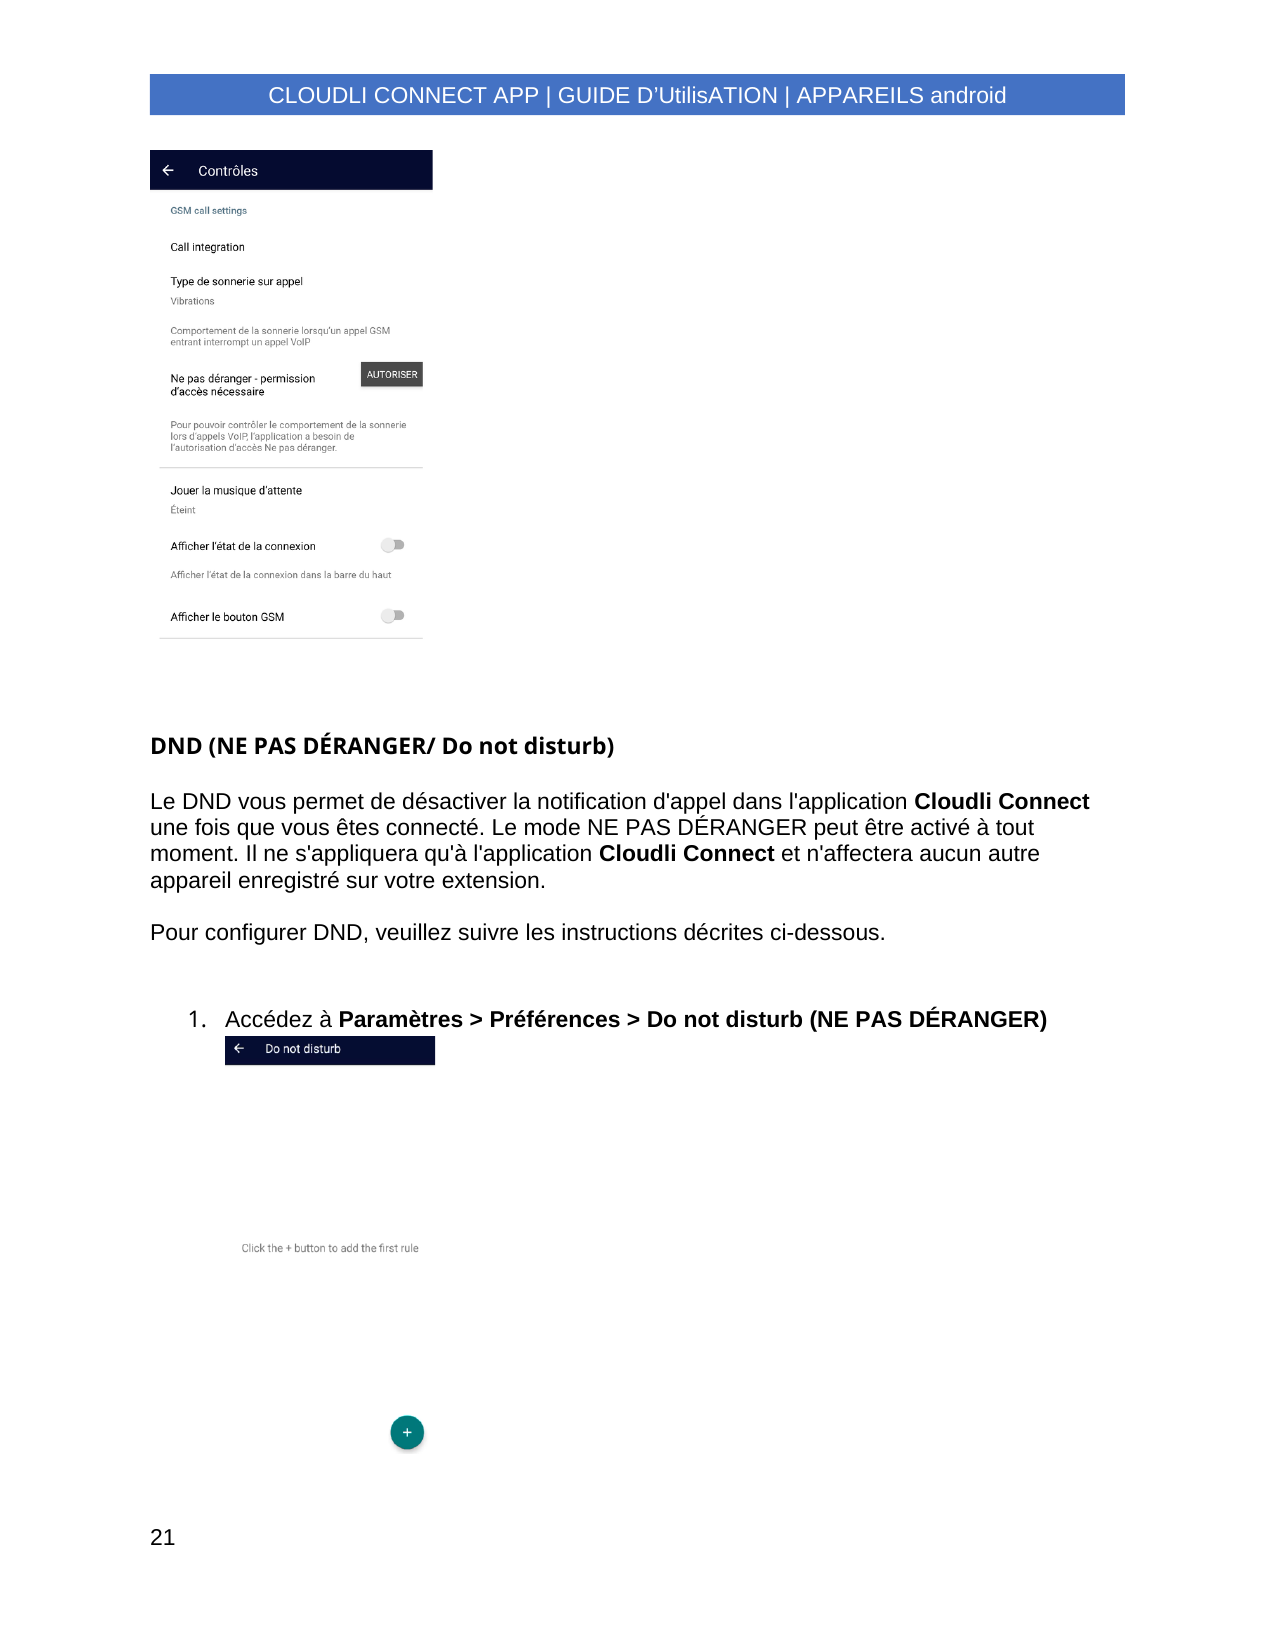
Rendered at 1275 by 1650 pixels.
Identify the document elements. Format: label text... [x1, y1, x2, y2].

picture [225, 1036, 436, 1454]
text Le DND vous permet de désactiver la notification d'appel dans l'application Cloudli Connect une fois que vous êtes connecté. Le mode NE PAS DÉRANGER peut être activé à tout moment. Il ne s'appliquera qu'à l'application Cloudli Connect et n'affectera aucun autre appareil enregistré sur votre extension. [150, 788, 1125, 893]
text Pour configurer DND, veuillez suivre les instructions décrites ci-dessous. [150, 919, 1125, 946]
picture [150, 150, 433, 651]
text DND (NE PAS DÉRANGER/ Do not disturb) [150, 730, 1125, 761]
list Accédez à Paramètres > Préférences > Do not disturb (NE PAS DÉRANGER) [187, 1003, 1125, 1453]
